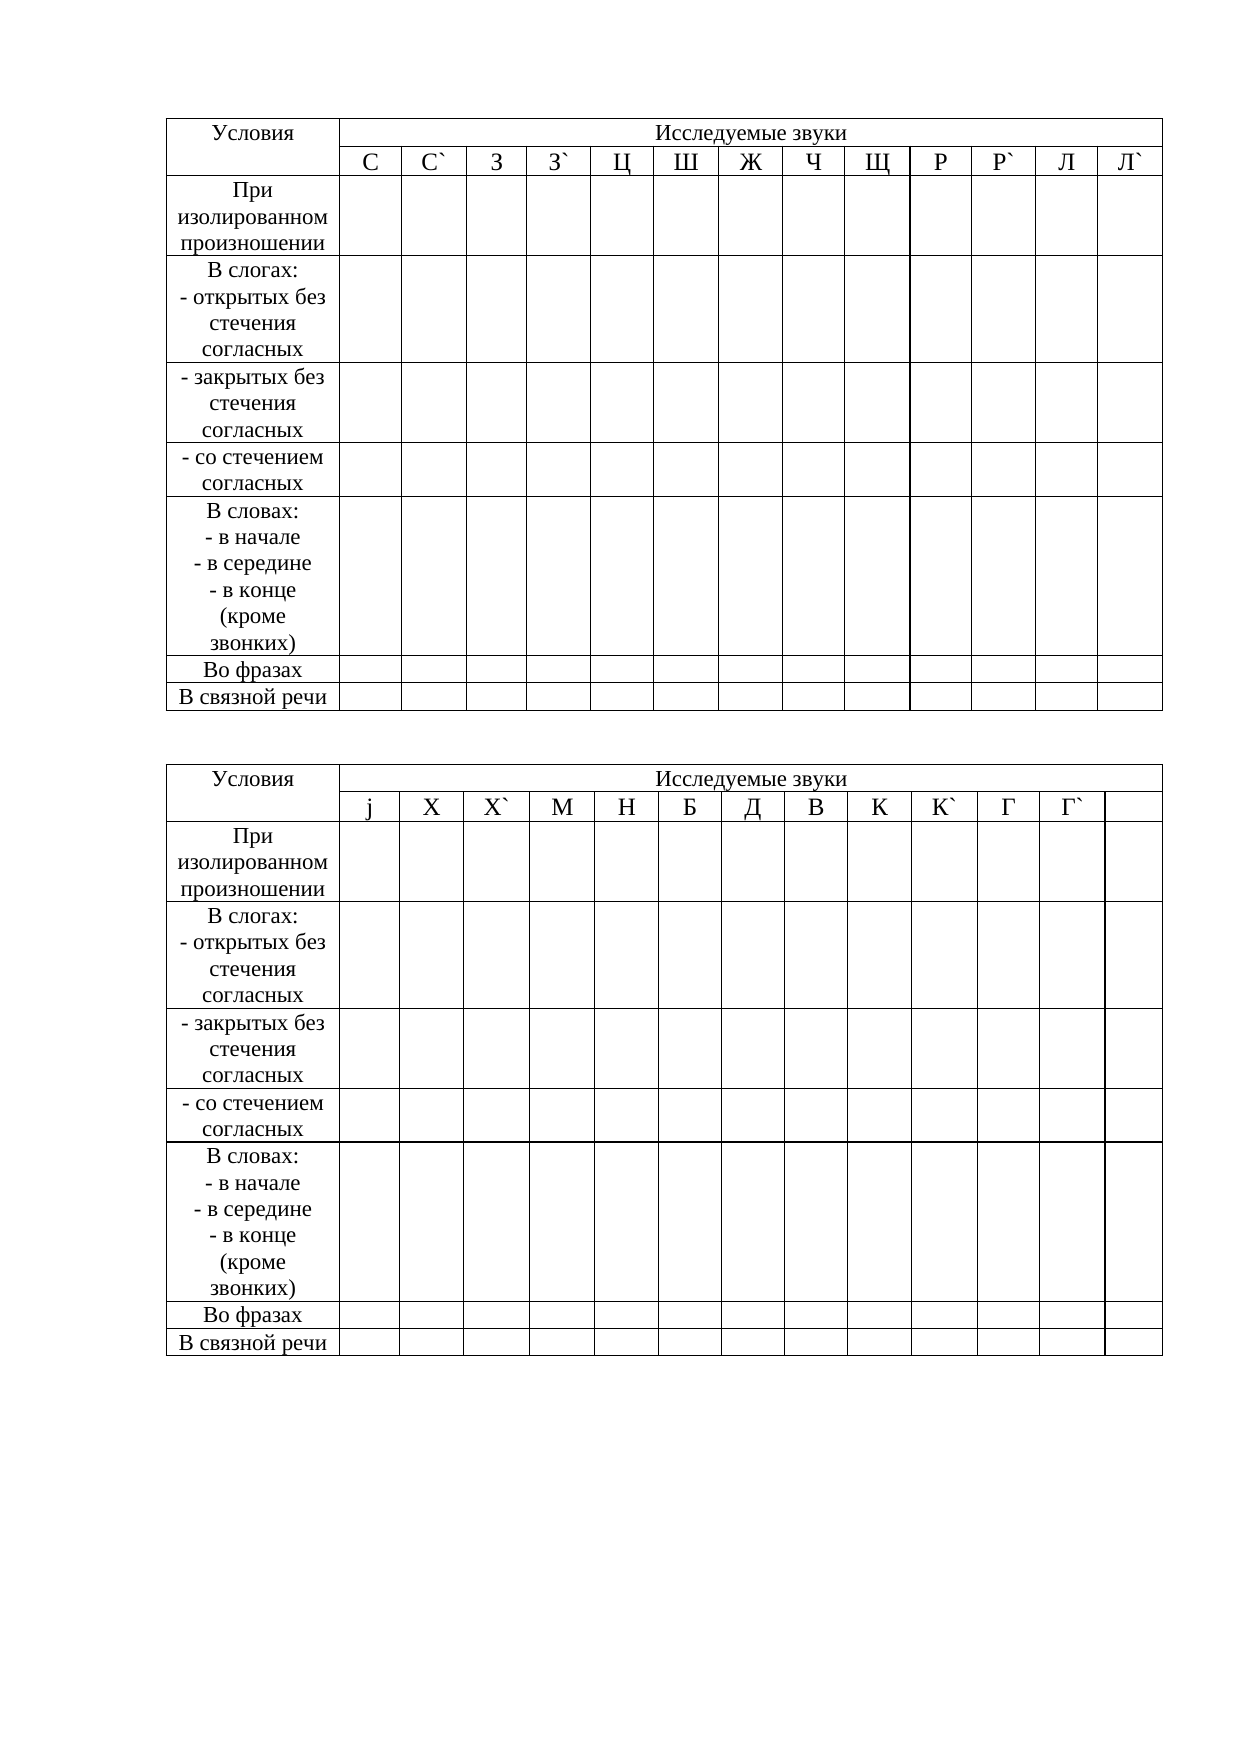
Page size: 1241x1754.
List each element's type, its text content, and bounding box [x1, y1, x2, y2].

table_cell [467, 683, 526, 710]
table_cell - закрытых без стечения согласных [167, 363, 339, 442]
table_cell [595, 1143, 658, 1301]
table_cell [783, 683, 844, 710]
table_cell [1040, 822, 1104, 901]
table_cell [722, 1009, 784, 1088]
table_cell [527, 176, 590, 255]
table_cell Ш [654, 147, 718, 175]
table_cell [464, 1009, 529, 1088]
table_cell [848, 822, 911, 901]
table_cell [464, 1143, 529, 1301]
table_cell [464, 1329, 529, 1355]
table_cell Г` [1040, 792, 1104, 821]
table_cell [722, 822, 784, 901]
table_cell [722, 1302, 784, 1328]
table_cell [845, 683, 909, 710]
table_cell [530, 902, 594, 1007]
table_cell М [530, 792, 594, 821]
table_cell [719, 497, 782, 655]
table_cell В словах: - в начале - в середине - в конце (кроме звонких) [167, 497, 339, 655]
table_cell - закрытых без стечения согласных [167, 1009, 339, 1088]
table_cell [591, 497, 653, 655]
table_cell [1098, 256, 1162, 362]
table_cell [400, 1329, 463, 1355]
table_cell [340, 822, 399, 901]
table_cell С [340, 147, 401, 175]
table_cell [785, 822, 847, 901]
table_cell [402, 683, 466, 710]
table_cell К` [912, 792, 977, 821]
table_cell Н [595, 792, 658, 821]
table_cell З [467, 147, 526, 175]
table_cell [595, 1009, 658, 1088]
table_cell [340, 443, 401, 496]
table_cell [530, 1302, 594, 1328]
table_cell [527, 656, 590, 682]
table_cell [659, 1329, 721, 1355]
table_cell [783, 497, 844, 655]
table_cell [783, 656, 844, 682]
table_cell Во фразах [167, 1302, 339, 1328]
table_cell [1040, 1089, 1104, 1141]
table_cell [340, 256, 401, 362]
table_cell [340, 1143, 399, 1301]
table_cell [467, 443, 526, 496]
table_cell [340, 1302, 399, 1328]
table_cell [402, 443, 466, 496]
table_cell Х` [464, 792, 529, 821]
table_cell [978, 1009, 1039, 1088]
table_cell [464, 1302, 529, 1328]
table_cell [659, 1009, 721, 1088]
table_cell [1040, 1143, 1104, 1301]
table_cell [340, 1009, 399, 1088]
table_cell Ц [591, 147, 653, 175]
table_cell [654, 656, 718, 682]
table_cell [719, 176, 782, 255]
table_cell [1106, 792, 1162, 821]
table_cell [1098, 176, 1162, 255]
table_cell [912, 1302, 977, 1328]
table_cell В слогах: - открытых без стечения согласных [167, 256, 339, 362]
table_cell [340, 683, 401, 710]
table_cell [848, 902, 911, 1007]
table_cell [719, 256, 782, 362]
table_cell [911, 176, 971, 255]
table_cell Л` [1098, 147, 1162, 175]
table_cell [591, 363, 653, 442]
table_cell [659, 1143, 721, 1301]
table_cell [527, 443, 590, 496]
table_cell [722, 1143, 784, 1301]
table_cell [972, 443, 1035, 496]
table_cell К [848, 792, 911, 821]
table_cell [1036, 683, 1097, 710]
table_cell [400, 1089, 463, 1141]
table_cell [848, 1089, 911, 1141]
table_cell [912, 1009, 977, 1088]
table_cell Ж [719, 147, 782, 175]
table_cell В связной речи [167, 683, 339, 710]
table_cell [340, 902, 399, 1007]
table_cell j [340, 792, 399, 821]
table_cell [402, 497, 466, 655]
table_cell В слогах: - открытых без стечения согласных [167, 902, 339, 1007]
table_cell [467, 176, 526, 255]
table_cell [912, 1089, 977, 1141]
table_cell [972, 176, 1035, 255]
table_cell [400, 1302, 463, 1328]
table_cell [530, 1009, 594, 1088]
table_cell [783, 256, 844, 362]
table_cell [340, 176, 401, 255]
table_cell В связной речи [167, 1329, 339, 1355]
table_cell [978, 1302, 1039, 1328]
table_cell [722, 1329, 784, 1355]
table_cell [659, 822, 721, 901]
table_cell [1036, 656, 1097, 682]
table_cell [595, 902, 658, 1007]
table_cell [1098, 363, 1162, 442]
table_cell [530, 1143, 594, 1301]
table_cell [591, 683, 653, 710]
table_cell [595, 1089, 658, 1141]
table_cell [912, 822, 977, 901]
table_cell [783, 176, 844, 255]
table_cell [654, 443, 718, 496]
table_cell [845, 497, 909, 655]
table_cell [785, 1089, 847, 1141]
table_cell [402, 363, 466, 442]
table_cell [591, 656, 653, 682]
table_cell [785, 1009, 847, 1088]
table_cell [654, 363, 718, 442]
table_cell [1036, 256, 1097, 362]
table_cell [972, 656, 1035, 682]
table_cell [402, 256, 466, 362]
table_cell Р` [972, 147, 1035, 175]
table_cell [530, 822, 594, 901]
table_cell [972, 256, 1035, 362]
table_cell - со стечением согласных [167, 1089, 339, 1141]
table_cell [595, 1302, 658, 1328]
table_header Исследуемые звуки [340, 119, 1162, 146]
table_cell [972, 363, 1035, 442]
table_cell [591, 256, 653, 362]
table_cell [978, 1143, 1039, 1301]
table_cell [848, 1143, 911, 1301]
table_cell [848, 1302, 911, 1328]
table_cell [785, 1302, 847, 1328]
table_cell [1036, 443, 1097, 496]
table_cell Ч [783, 147, 844, 175]
table_cell При изолированном произношении [167, 822, 339, 901]
table_cell [845, 256, 909, 362]
table_cell [530, 1329, 594, 1355]
table_cell [1106, 1089, 1162, 1141]
table_cell [464, 822, 529, 901]
table_cell [1106, 1143, 1162, 1301]
table_cell [1106, 1009, 1162, 1088]
table_cell [722, 1089, 784, 1141]
table_cell [911, 683, 971, 710]
table_cell [400, 902, 463, 1007]
table_cell [402, 656, 466, 682]
table_cell [783, 363, 844, 442]
table_cell [400, 1009, 463, 1088]
table_cell [595, 822, 658, 901]
table_cell [978, 902, 1039, 1007]
table_cell [654, 176, 718, 255]
table_cell При изолированном произношении [167, 176, 339, 255]
table_cell [848, 1009, 911, 1088]
table_cell - со стечением согласных [167, 443, 339, 496]
table_cell [911, 656, 971, 682]
table_cell [722, 902, 784, 1007]
table_cell [1106, 902, 1162, 1007]
table_cell З` [527, 147, 590, 175]
table_cell С` [402, 147, 466, 175]
table_cell [1036, 363, 1097, 442]
table_cell Д [722, 792, 784, 821]
table_cell [659, 1302, 721, 1328]
table_cell [402, 176, 466, 255]
table_cell [400, 1143, 463, 1301]
table_cell [595, 1329, 658, 1355]
table_cell [719, 683, 782, 710]
table_cell [783, 443, 844, 496]
table_header Исследуемые звуки [340, 765, 1162, 791]
table_cell В [785, 792, 847, 821]
table_cell [527, 256, 590, 362]
table_cell [467, 497, 526, 655]
table_cell [527, 497, 590, 655]
table_cell [1098, 683, 1162, 710]
table_cell [527, 683, 590, 710]
table_cell [912, 1143, 977, 1301]
table_cell [1098, 497, 1162, 655]
table_cell [1040, 1302, 1104, 1328]
table_cell [340, 656, 401, 682]
table_cell Б [659, 792, 721, 821]
table_cell [530, 1089, 594, 1141]
table_cell Во фразах [167, 656, 339, 682]
table_cell [1106, 1302, 1162, 1328]
table_cell [464, 1089, 529, 1141]
table_cell [1036, 176, 1097, 255]
table_header Условия [167, 765, 339, 821]
table_cell Л [1036, 147, 1097, 175]
table_cell [1098, 443, 1162, 496]
table_cell [785, 1143, 847, 1301]
table_cell [467, 363, 526, 442]
table_cell [654, 497, 718, 655]
table_cell [785, 902, 847, 1007]
table_cell [1040, 1009, 1104, 1088]
table_cell В словах: - в начале - в середине - в конце (кроме звонких) [167, 1143, 339, 1301]
table_cell [845, 656, 909, 682]
table_cell [1036, 497, 1097, 655]
table_cell [845, 443, 909, 496]
table_cell [912, 1329, 977, 1355]
table_cell [912, 902, 977, 1007]
table_cell [978, 1089, 1039, 1141]
table_cell [591, 176, 653, 255]
table_cell Щ [845, 147, 909, 175]
table_cell [527, 363, 590, 442]
table_cell [719, 443, 782, 496]
table_cell [911, 256, 971, 362]
table_cell [591, 443, 653, 496]
table_cell [467, 256, 526, 362]
table_cell [1106, 822, 1162, 901]
table_cell [719, 656, 782, 682]
table_cell [1040, 902, 1104, 1007]
table_cell Х [400, 792, 463, 821]
table_header Условия [167, 119, 339, 175]
table_cell [845, 176, 909, 255]
table_cell [659, 1089, 721, 1141]
table_cell [911, 363, 971, 442]
table_cell [340, 1089, 399, 1141]
table_cell [340, 497, 401, 655]
table_cell [340, 363, 401, 442]
table_cell [340, 1329, 399, 1355]
table_cell [848, 1329, 911, 1355]
table_cell [654, 256, 718, 362]
table_cell Р [911, 147, 971, 175]
table_cell [978, 822, 1039, 901]
table_cell [659, 902, 721, 1007]
table_cell [972, 683, 1035, 710]
table_cell [467, 656, 526, 682]
table_cell [1106, 1329, 1162, 1355]
table_cell Г [978, 792, 1039, 821]
table_cell [654, 683, 718, 710]
table_cell [464, 902, 529, 1007]
table_cell [785, 1329, 847, 1355]
table_cell [719, 363, 782, 442]
table_cell [911, 497, 971, 655]
table_cell [978, 1329, 1039, 1355]
table_cell [911, 443, 971, 496]
table_cell [972, 497, 1035, 655]
table_cell [1098, 656, 1162, 682]
table_cell [845, 363, 909, 442]
table_cell [1040, 1329, 1104, 1355]
table_cell [400, 822, 463, 901]
